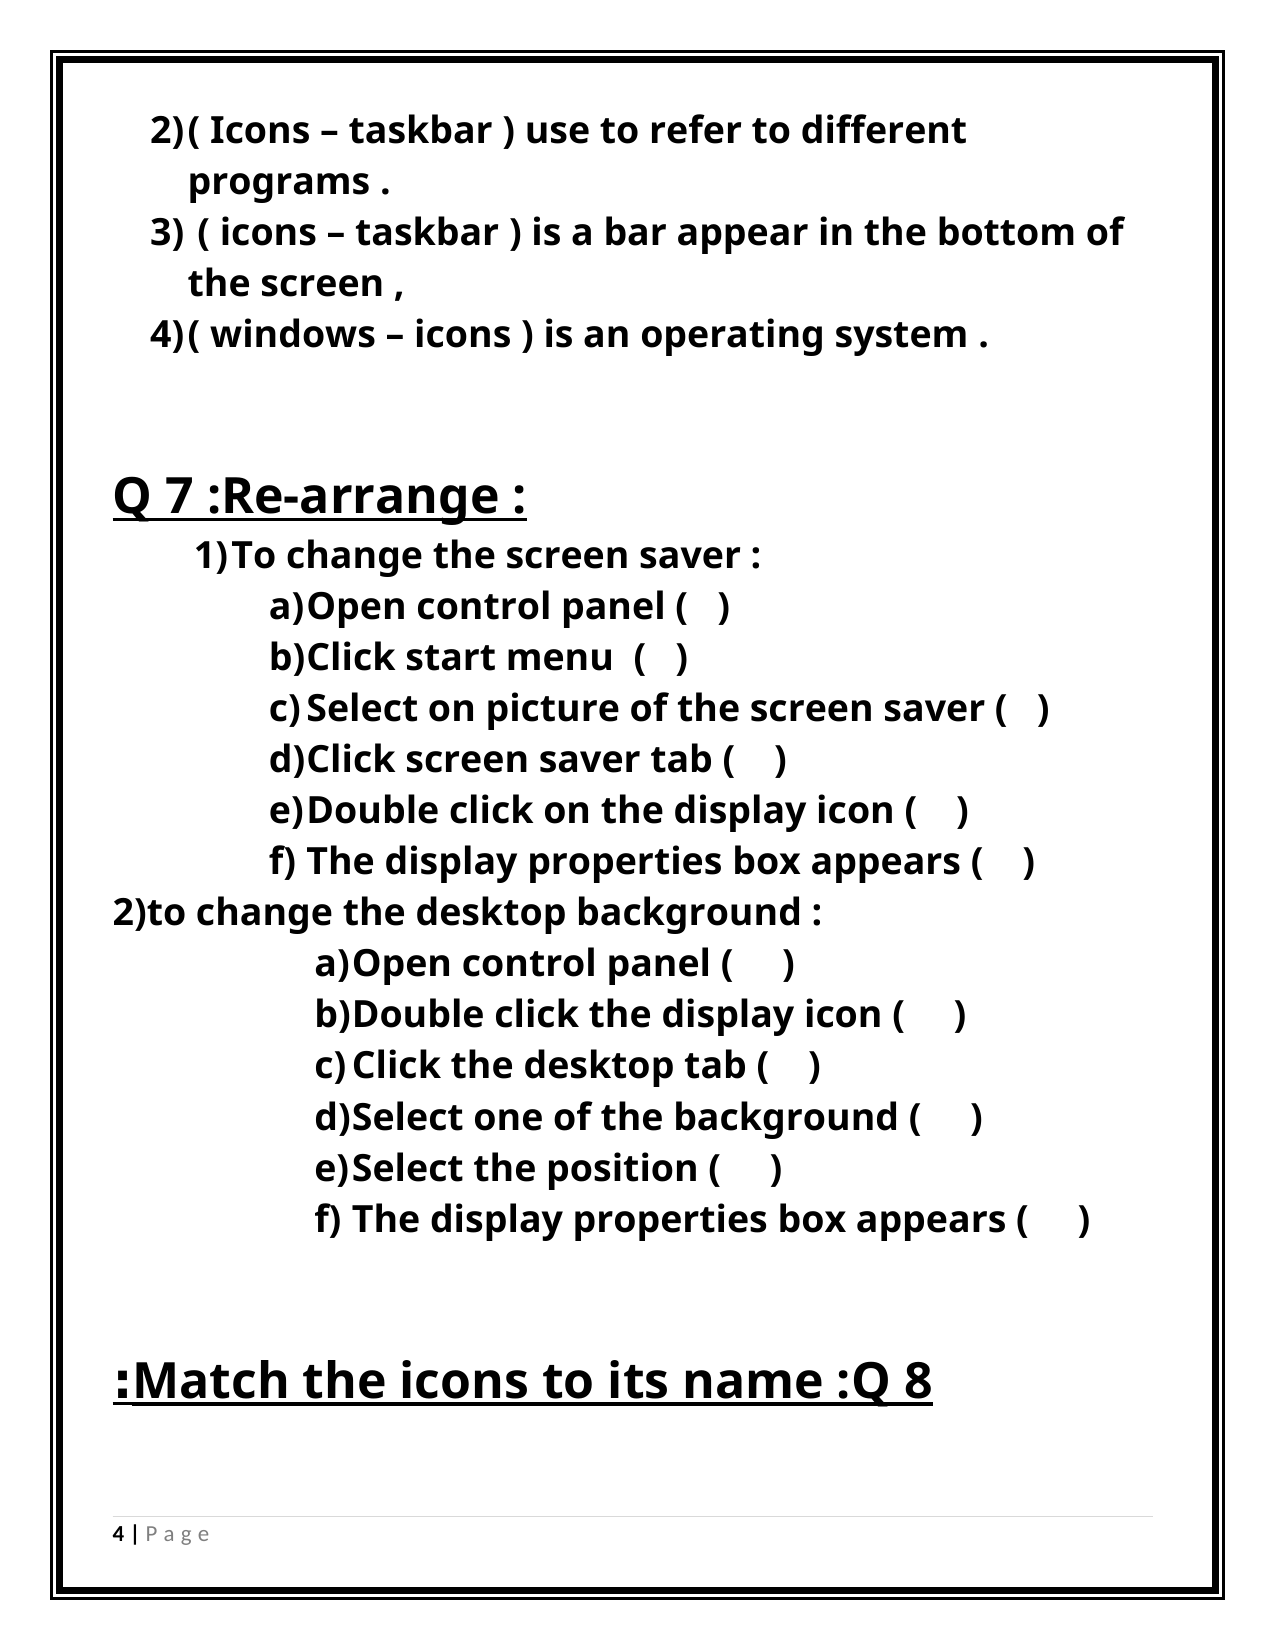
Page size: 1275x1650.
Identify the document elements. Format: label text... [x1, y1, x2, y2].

list Double click on the display icon ( ) [269, 784, 1153, 835]
text Q 7 :Re-arrange : [112, 460, 1153, 528]
text Match the icons to its name :Q 8: [112, 1345, 1153, 1413]
list Open control panel ( ) [314, 937, 1153, 988]
list Click the desktop tab ( ) [314, 1039, 1153, 1090]
list Open control panel ( ) [269, 579, 1153, 631]
list ( windows – icons ) is an operating system . [150, 307, 1153, 358]
list The display properties box appears ( ) [269, 835, 1153, 886]
list To change the screen saver : [194, 528, 1153, 579]
list ( Icons – taskbar ) use to refer to different programs . [150, 103, 1153, 205]
list Select one of the background ( ) [314, 1090, 1153, 1141]
list Click screen saver tab ( ) [269, 733, 1153, 784]
list ( icons – taskbar ) is a bar appear in the bottom of the screen , [150, 205, 1153, 307]
list The display properties box appears ( ) [314, 1192, 1153, 1243]
list Double click the display icon ( ) [314, 988, 1153, 1039]
list Click start menu ( ) [269, 631, 1153, 682]
list Select on picture of the screen saver ( ) [269, 682, 1153, 733]
text 2)to change the desktop background : [112, 886, 1153, 937]
list Select the position ( ) [314, 1141, 1153, 1192]
